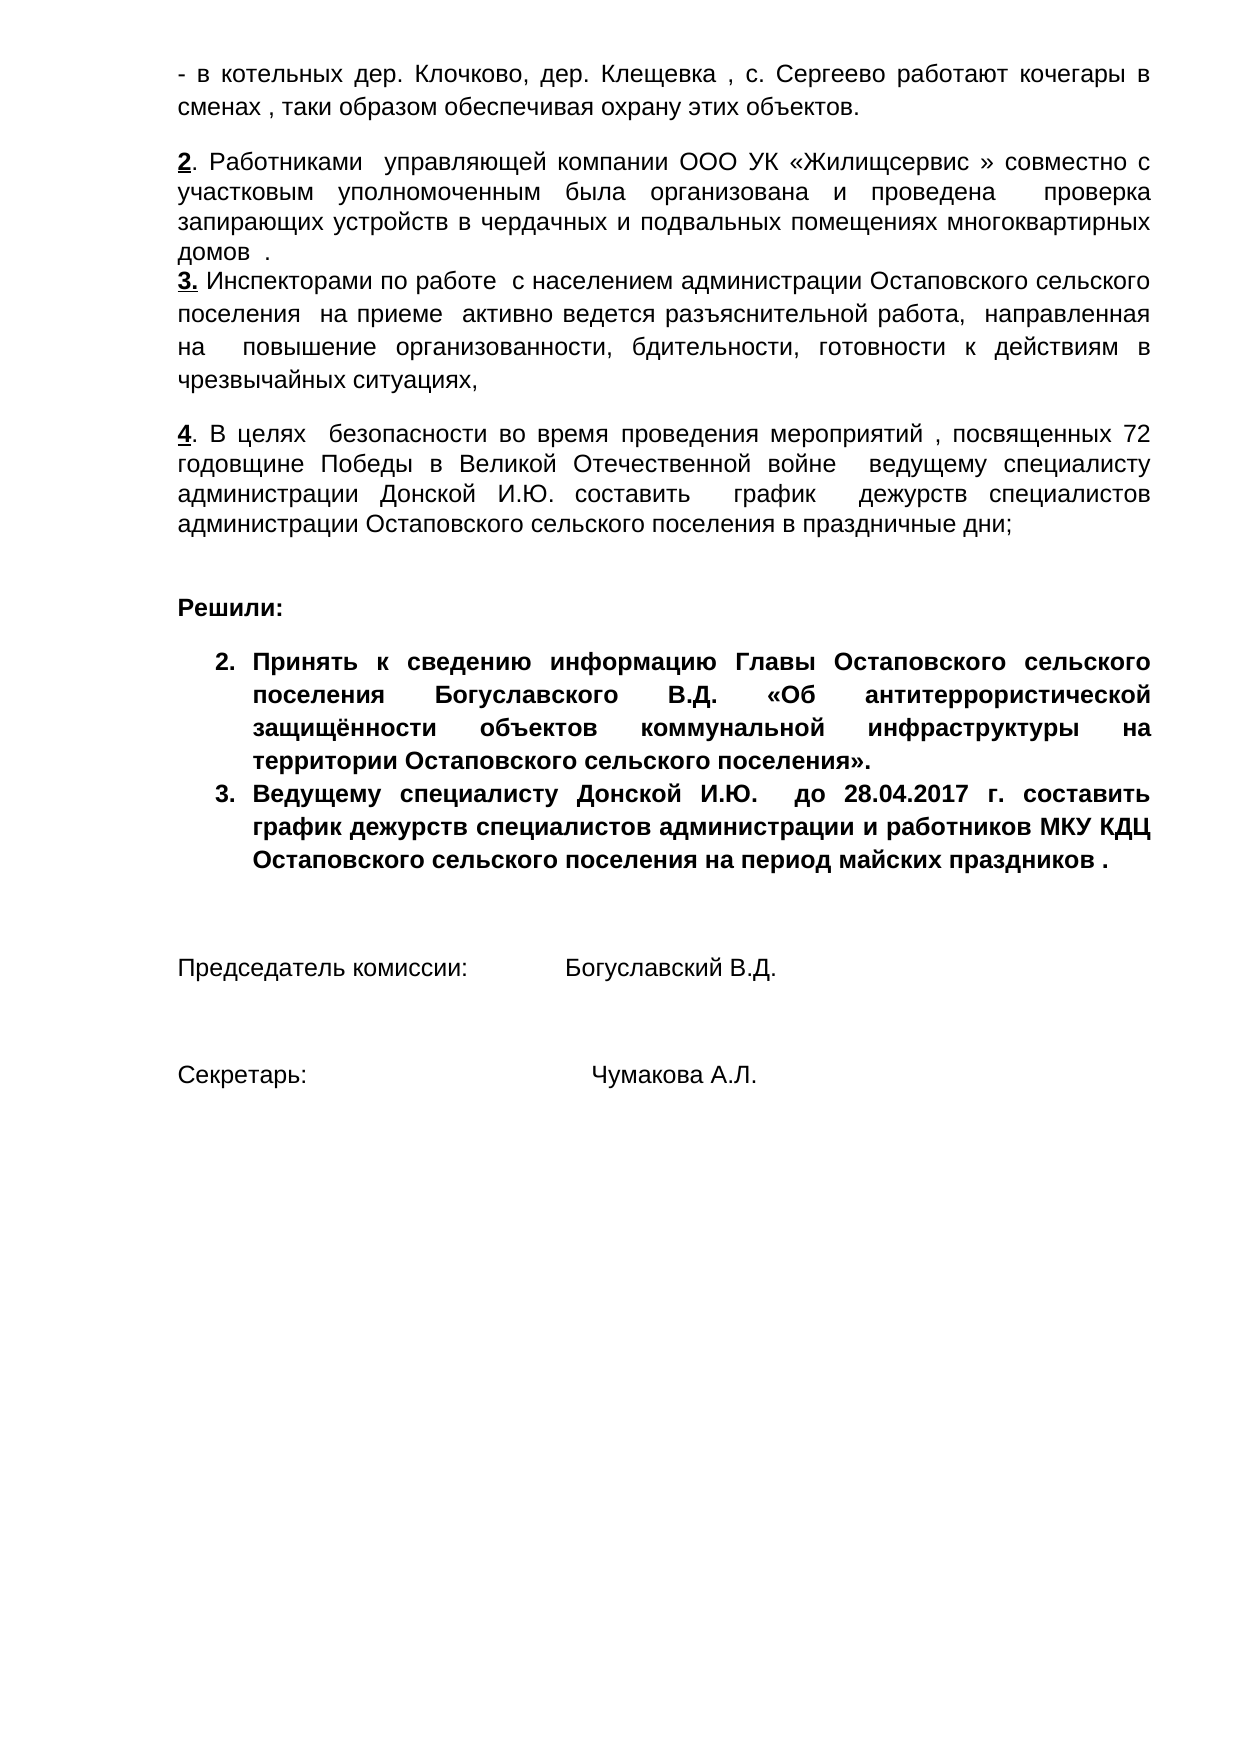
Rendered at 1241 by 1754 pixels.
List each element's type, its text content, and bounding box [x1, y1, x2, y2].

text Решили: [177, 593, 1152, 622]
list Ведущему специалисту Донской И.Ю. до 28.04.2017 г. составить график дежурств специалистов администрации и работников МКУ КДЦ Остаповского сельского поселения на период майских праздников . [215, 779, 1152, 873]
text Секретарь: Чумакова А.Л. [177, 1060, 1152, 1089]
text Председатель комиссии: Богуславский В.Д. [177, 952, 1152, 981]
text 3. Инспекторами по работе с населением администрации Остаповского сельского поселения на приеме активно ведется разъяснительной работа, направленная на повышение организованности, бдительности, готовности к действиям в чрезвычайных ситуациях, [177, 266, 1152, 394]
text - в котельных дер. Клочково, дер. Клещевка , с. Сергеево работают кочегары в сменах , таки образом обеспечивая охрану этих объектов. [177, 59, 1152, 121]
text 4. В целях безопасности во время проведения мероприятий , посвященных 72 годовщине Победы в Великой Отечественной войне ведущему специалисту администрации Донской И.Ю. составить график дежурств специалистов администрации Остаповского сельского поселения в праздничные дни; [177, 419, 1152, 539]
list Принять к сведению информацию Главы Остаповского сельского поселения Богуславского В.Д. «Об антитеррористической защищённости объектов коммунальной инфраструктуры на территории Остаповского сельского поселения». [215, 647, 1152, 774]
text 2. Работниками управляющей компании ООО УК «Жилищсервис » совместно с участковым уполномоченным была организована и проведена проверка запирающих устройств в чердачных и подвальных помещениях многоквартирных домов . [177, 146, 1152, 266]
